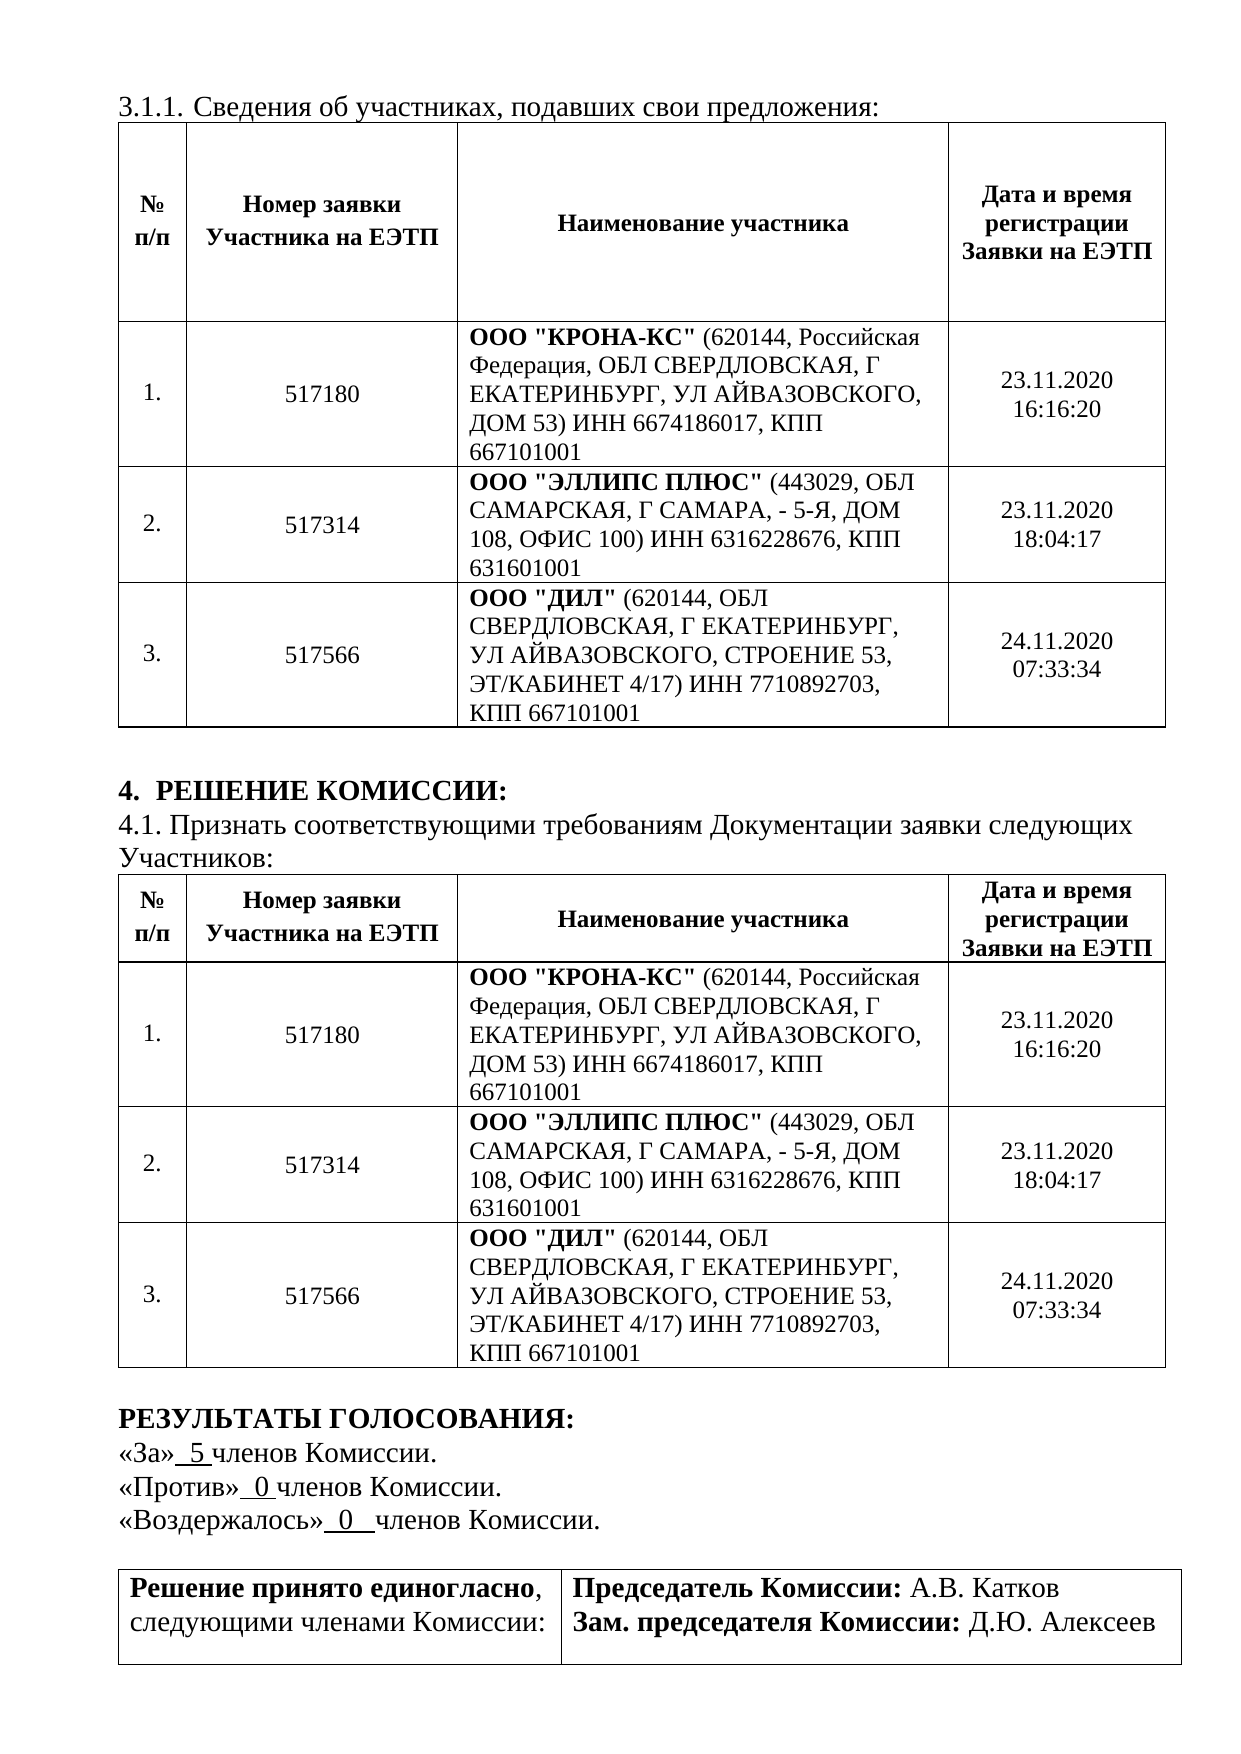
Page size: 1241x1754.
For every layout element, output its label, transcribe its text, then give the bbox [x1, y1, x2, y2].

table_cell 23.11.2020 18:04:17 [949, 1107, 1165, 1222]
table_cell 517180 [187, 963, 457, 1106]
table_cell [119, 583, 186, 726]
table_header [562, 1570, 1181, 1664]
table_cell 23.11.2020 16:16:20 [949, 963, 1165, 1106]
table_header Дата и время регистрации Заявки на ЕЭТП [949, 875, 1165, 961]
text «За» 5 членов Комиссии. [118, 1435, 1166, 1469]
table_cell ООО "ЭЛЛИПС ПЛЮС" (443029, ОБЛ САМАРСКАЯ, Г САМАРА, - 5-Я, ДОМ 108, ОФИС 100) ИНН 6316228676, КПП 631601001 [458, 1107, 948, 1222]
table_cell 23.11.2020 16:16:20 [949, 322, 1165, 466]
table_header № п/п [119, 875, 186, 961]
text РЕЗУЛЬТАТЫ ГОЛОСОВАНИЯ: [118, 1402, 1166, 1435]
table_cell 24.11.2020 07:33:34 [949, 583, 1165, 726]
table_cell 24.11.2020 07:33:34 [949, 1223, 1165, 1367]
table_cell [119, 1223, 186, 1367]
table_cell 517566 [187, 1223, 457, 1367]
text «Против» 0 членов Комиссии. [118, 1469, 1166, 1502]
table_header Наименование участника [458, 123, 948, 321]
text «Воздержалось» 0 членов Комиссии. [118, 1502, 1166, 1536]
table_header Номер заявки Участника на ЕЭТП [187, 875, 457, 961]
table_header № п/п [119, 123, 186, 321]
text 4.1. Признать соответствующими требованиям Документации заявки следующих Участников: [118, 807, 1166, 874]
table_cell [119, 1107, 186, 1222]
table_cell ООО "ЭЛЛИПС ПЛЮС" (443029, ОБЛ САМАРСКАЯ, Г САМАРА, - 5-Я, ДОМ 108, ОФИС 100) ИНН 6316228676, КПП 631601001 [458, 467, 948, 582]
table_cell ООО "ДИЛ" (620144, ОБЛ СВЕРДЛОВСКАЯ, Г ЕКАТЕРИНБУРГ, УЛ АЙВАЗОВСКОГО, СТРОЕНИЕ 53, ЭТ/КАБИНЕТ 4/17) ИНН 7710892703, КПП 667101001 [458, 1223, 948, 1367]
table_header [119, 1570, 561, 1664]
table_cell [119, 322, 186, 466]
table_cell 23.11.2020 18:04:17 [949, 467, 1165, 582]
table_cell ООО "ДИЛ" (620144, ОБЛ СВЕРДЛОВСКАЯ, Г ЕКАТЕРИНБУРГ, УЛ АЙВАЗОВСКОГО, СТРОЕНИЕ 53, ЭТ/КАБИНЕТ 4/17) ИНН 7710892703, КПП 667101001 [458, 583, 948, 726]
table_header Номер заявки Участника на ЕЭТП [187, 123, 457, 321]
table_cell ООО "КРОНА-КС" (620144, Российская Федерация, ОБЛ СВЕРДЛОВСКАЯ, Г ЕКАТЕРИНБУРГ, УЛ АЙВАЗОВСКОГО, ДОМ 53) ИНН 6674186017, КПП 667101001 [458, 963, 948, 1106]
table_cell 517566 [187, 583, 457, 726]
list Сведения об участниках, подавших свои предложения: [118, 89, 1166, 122]
list решение КОМИССИИ: [118, 773, 1166, 807]
table_cell 517180 [187, 322, 457, 466]
table_cell 517314 [187, 1107, 457, 1222]
table_header Дата и время регистрации Заявки на ЕЭТП [949, 123, 1165, 321]
table_cell [119, 963, 186, 1106]
table_cell ООО "КРОНА-КС" (620144, Российская Федерация, ОБЛ СВЕРДЛОВСКАЯ, Г ЕКАТЕРИНБУРГ, УЛ АЙВАЗОВСКОГО, ДОМ 53) ИНН 6674186017, КПП 667101001 [458, 322, 948, 466]
table_cell [119, 467, 186, 582]
table_header Наименование участника [458, 875, 948, 961]
table_cell 517314 [187, 467, 457, 582]
